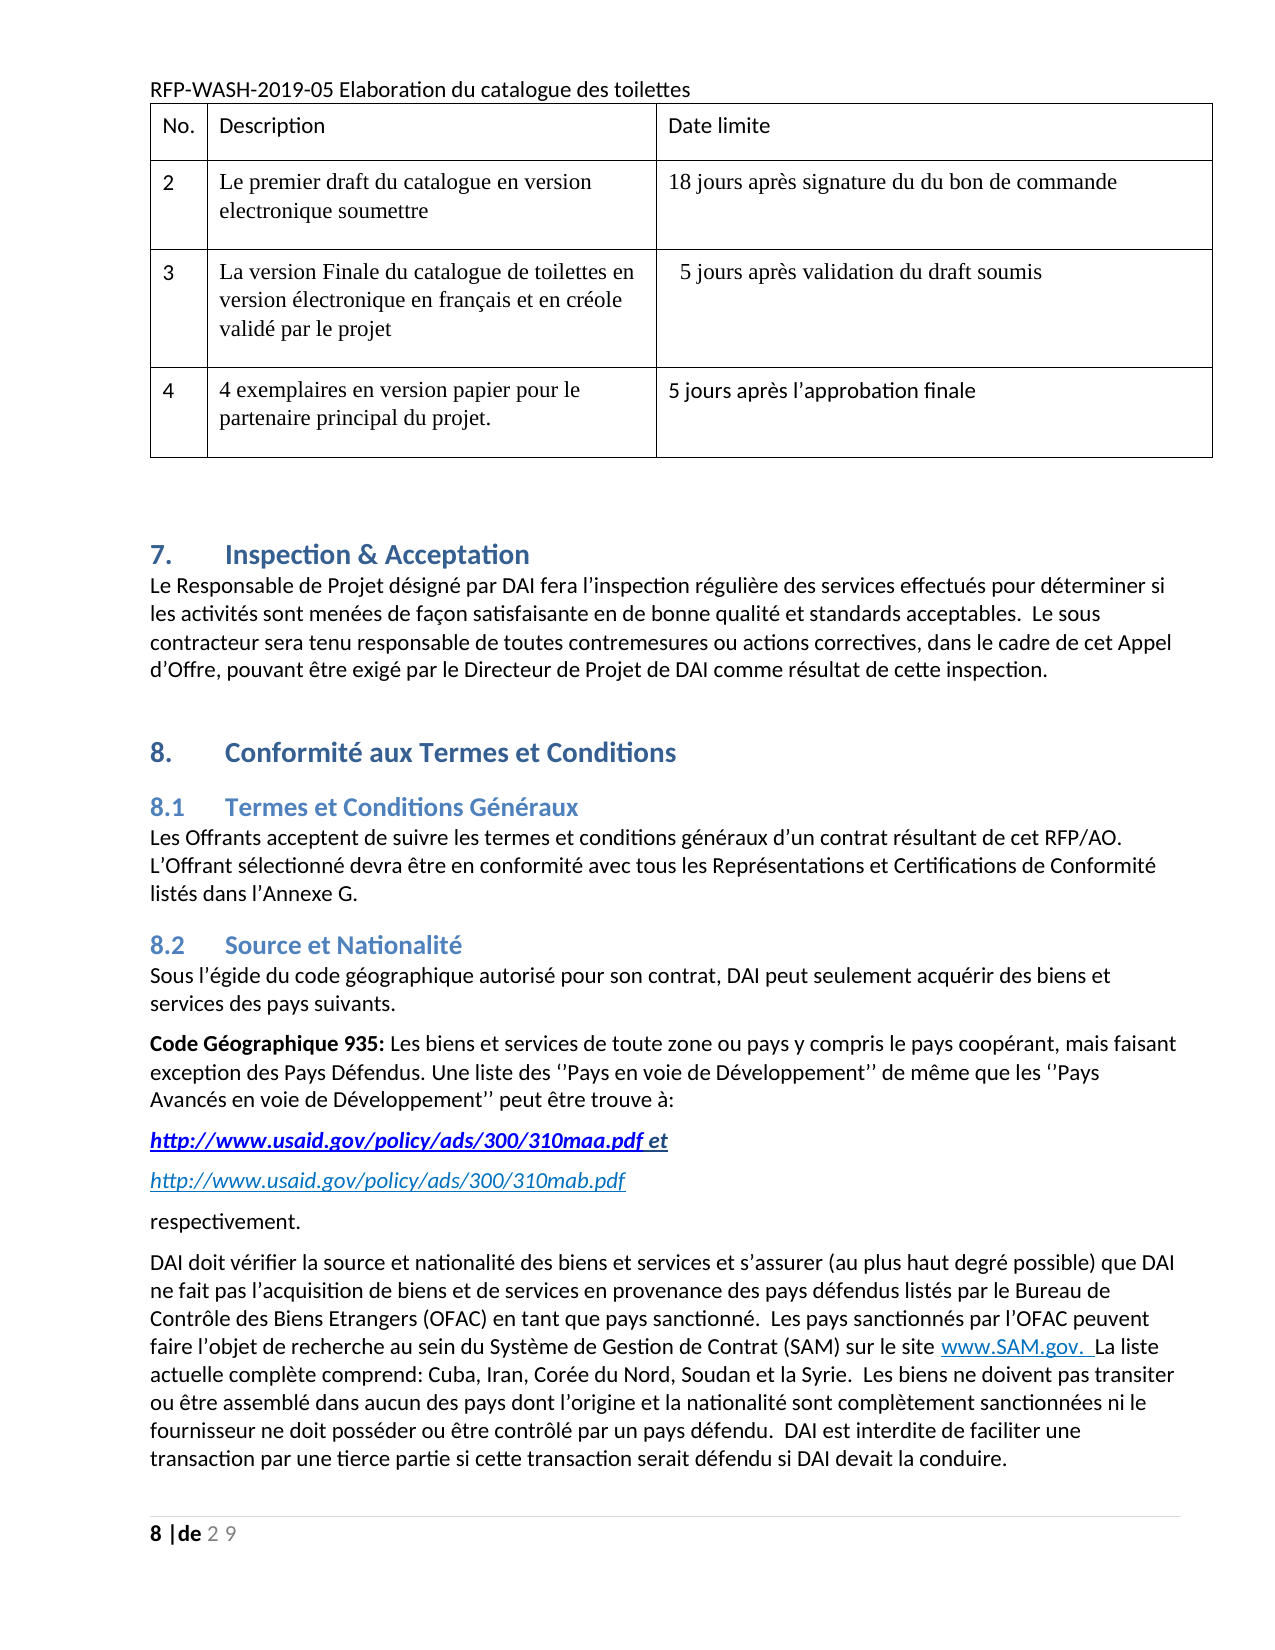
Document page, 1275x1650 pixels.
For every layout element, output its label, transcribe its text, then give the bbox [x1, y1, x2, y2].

table_header Date limite [657, 104, 1212, 160]
text Les Offrants acceptent de suivre les termes et conditions généraux d’un contrat résultant de cet RFP/AO. L’Offrant sélectionné devra être en conformité avec tous les Représentations et Certifications de Conformité listés dans l’Annexe G. [150, 823, 1181, 907]
table_cell 4 [151, 368, 207, 457]
subtitle 8.1 Termes et Conditions Généraux [150, 790, 1181, 823]
table_cell La version Finale du catalogue de toilettes en version électronique en français et en créole validé par le projet [208, 250, 656, 367]
table_cell 2 [151, 161, 207, 249]
table_header No. [151, 104, 207, 160]
text Sous l’égide du code géographique autorisé pour son contrat, DAI peut seulement acquérir des biens et services des pays suivants. [150, 961, 1181, 1017]
text DAI doit vérifier la source et nationalité des biens et services et s’assurer (au plus haut degré possible) que DAI ne fait pas l’acquisition de biens et de services en provenance des pays défendus listés par le Bureau de Contrôle des Biens Etrangers (OFAC) en tant que pays sanctionné. Les pays sanctionnés par l’OFAC peuvent faire l’objet de recherche au sein du Système de Gestion de Contrat (SAM) sur le site www.SAM.gov. La liste actuelle complète comprend: Cuba, Iran, Corée du Nord, Soudan et la Syrie. Les biens ne doivent pas transiter ou être assemblé dans aucun des pays dont l’origine et la nationalité sont complètement sanctionnées ni le fournisseur ne doit posséder ou être contrôlé par un pays défendu. DAI est interdite de faciliter une transaction par une tierce partie si cette transaction serait défendu si DAI devait la conduire. [150, 1248, 1181, 1472]
text Code Géographique 935: Les biens et services de toute zone ou pays y compris le pays coopérant, mais faisant exception des Pays Défendus. Une liste des ‘’Pays en voie de Développement’’ de même que les ‘’Pays Avancés en voie de Développement’’ peut être trouve à: [150, 1029, 1181, 1114]
text http://www.usaid.gov/policy/ads/300/310mab.pdf [150, 1167, 1181, 1195]
table_header Description [208, 104, 656, 160]
text Le Responsable de Projet désigné par DAI fera l’inspection régulière des services effectués pour déterminer si les activités sont menées de façon satisfaisante en de bonne qualité et standards acceptables. Le sous contracteur sera tenu responsable de toutes contremesures ou actions correctives, dans le cadre de cet Appel d’Offre, pouvant être exigé par le Directeur de Projet de DAI comme résultat de cette inspection. [150, 572, 1181, 684]
table_cell 5 jours après validation du draft soumis [657, 250, 1212, 367]
table_cell Le premier draft du catalogue en version electronique soumettre [208, 161, 656, 249]
table_cell 5 jours après l’approbation finale [657, 368, 1212, 457]
table_cell 3 [151, 250, 207, 367]
table_cell 18 jours après signature du du bon de commande [657, 161, 1212, 249]
text respectivement. [150, 1207, 1181, 1235]
subtitle 8. Conformité aux Termes et Conditions [150, 734, 1181, 769]
subtitle 7. Inspection & Acceptation [150, 536, 1181, 572]
table_cell 4 exemplaires en version papier pour le partenaire principal du projet. [208, 368, 656, 457]
subtitle 8.2 Source et Nationalité [150, 928, 1181, 961]
text http://www.usaid.gov/policy/ads/300/310maa.pdf et [150, 1126, 1181, 1154]
